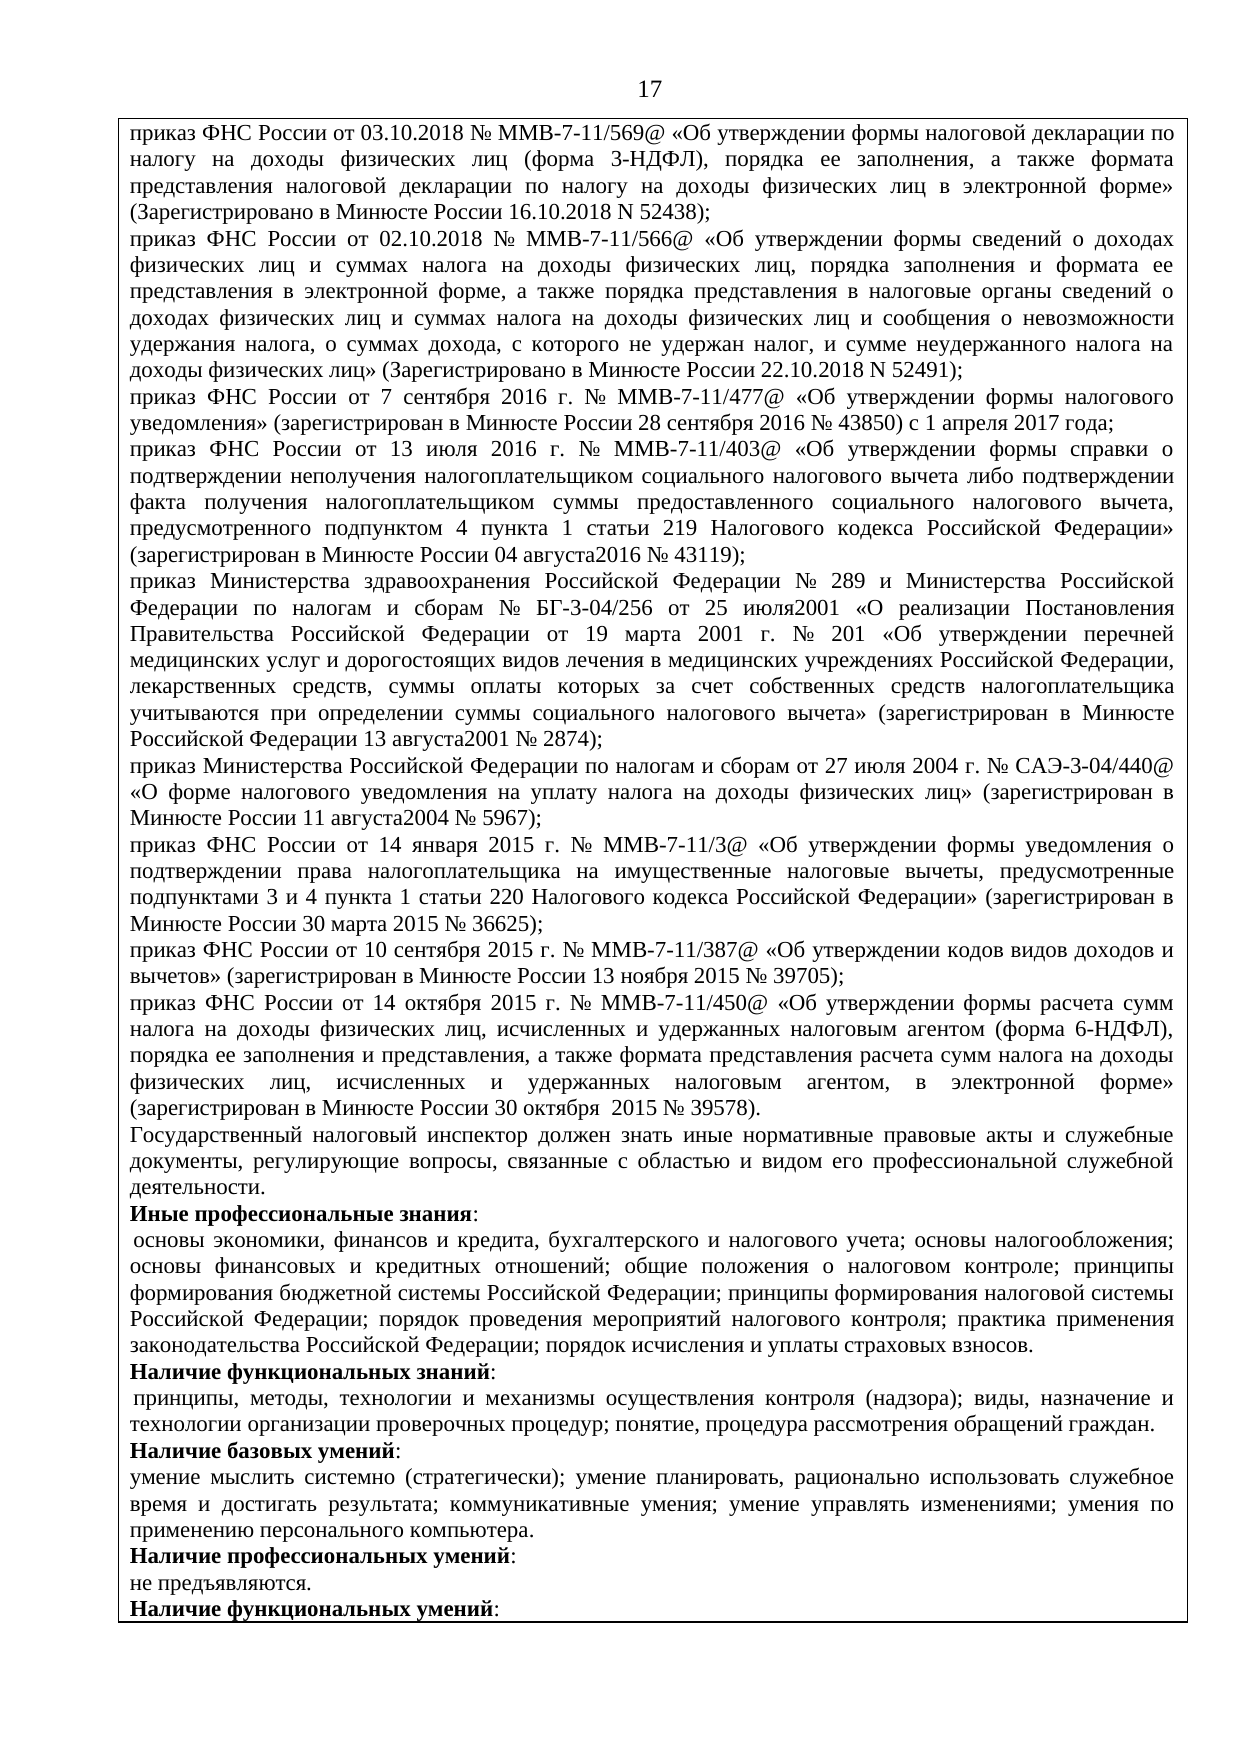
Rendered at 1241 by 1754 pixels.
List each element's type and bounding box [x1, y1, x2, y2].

table_cell [119, 119, 1187, 1621]
